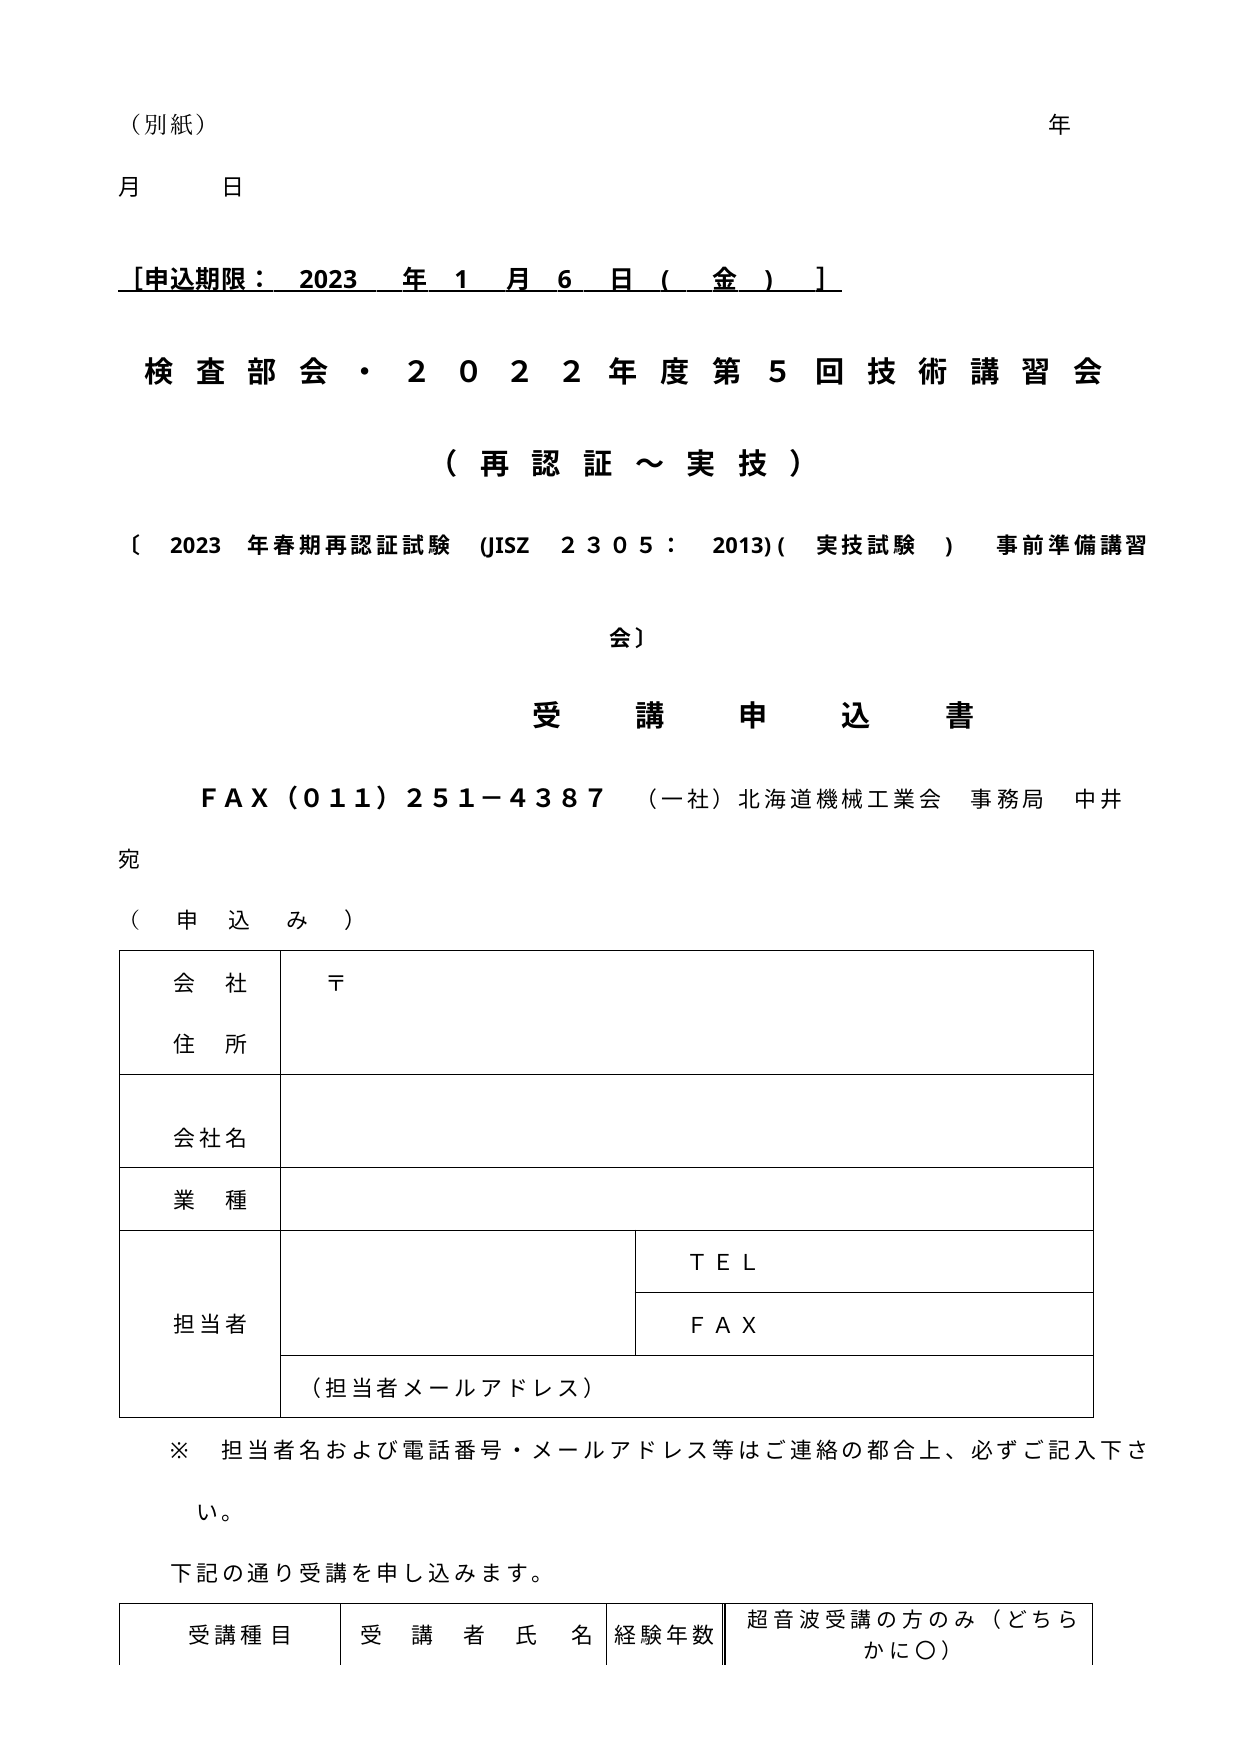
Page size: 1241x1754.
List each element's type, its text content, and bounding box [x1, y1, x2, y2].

text 受 講 申 込 書 [118, 683, 1152, 744]
table_cell 業 種 [120, 1168, 280, 1229]
table_header 〒 [281, 951, 1093, 1074]
table_header 超音波受講の方のみ（どちらかに〇） [726, 1604, 1092, 1665]
table_header 経験年数 [607, 1604, 722, 1665]
table_cell [281, 1231, 635, 1354]
table_cell 担当者 [120, 1231, 280, 1417]
table_header 受講者氏名 [341, 1604, 606, 1665]
table_cell ＦＡＸ [636, 1293, 1093, 1354]
list 担当者名および電話番号・メールアドレス等はご連絡の都合上、必ずご記入下さい。 [146, 1418, 1152, 1541]
text （申込み） [118, 888, 1152, 950]
table_cell （担当者メールアドレス） [281, 1356, 1093, 1417]
text ＦＡＸ（０１１）２５１－４３８７ （一社）北海道機械工業会 事務局 中井 宛 [118, 766, 1152, 888]
table_header 会 社 住 所 [120, 951, 280, 1074]
text 下記の通り受講を申し込みます。 [118, 1541, 1152, 1602]
text 〔2023年春期再認証試験(JISZ２３０５：2013) (実技試験) 事前準備講習会〕 [118, 513, 1152, 667]
text （別紙） 年 月 日 [118, 93, 1152, 216]
text 検査部会・２０２２年度第５回技術講習会（再認証～実技） [118, 339, 1152, 492]
table_cell [281, 1168, 1093, 1229]
table_header 受講種目 [120, 1604, 340, 1665]
table_cell 会社名 [120, 1075, 280, 1167]
table_cell [281, 1075, 1093, 1167]
text ［申込期限：2023年1月6日(金)］ [118, 216, 1152, 308]
table_cell ＴＥＬ [636, 1231, 1093, 1292]
